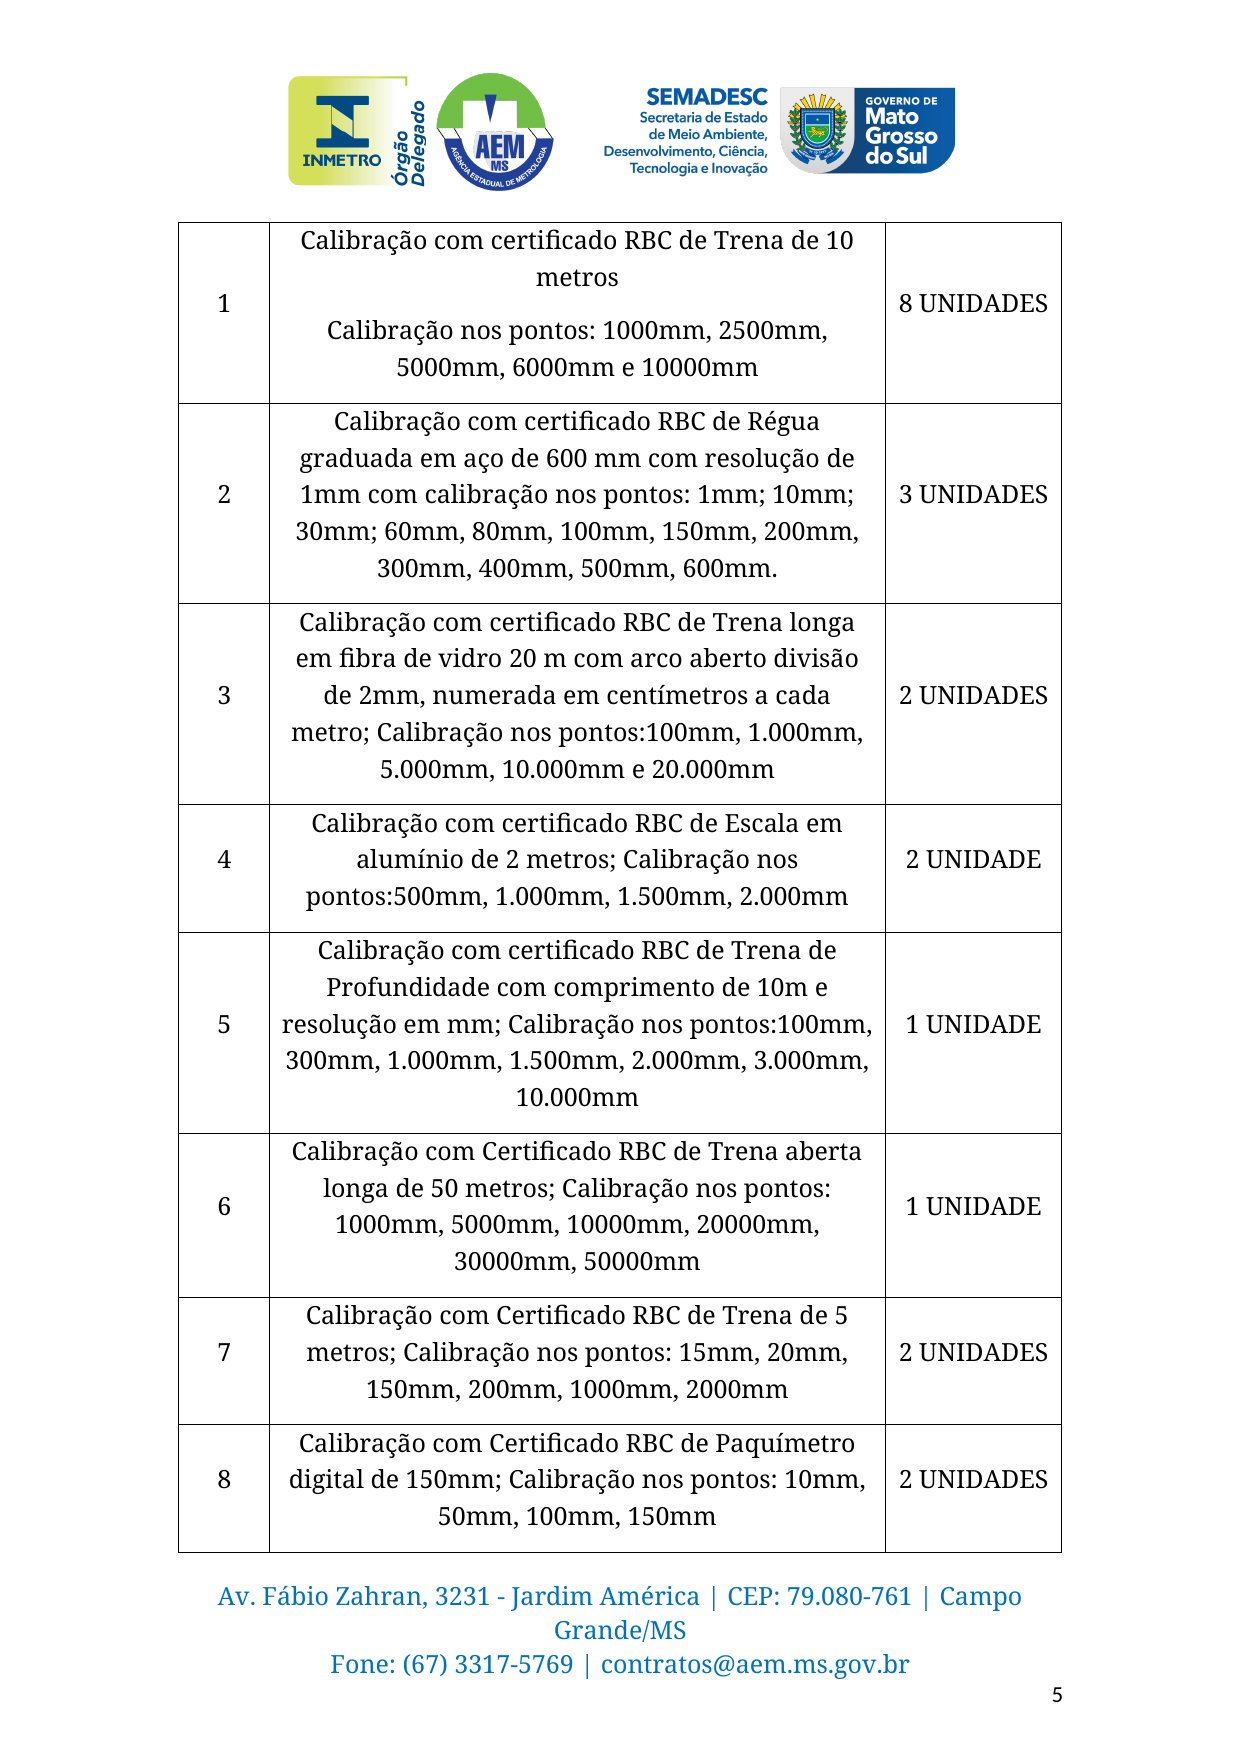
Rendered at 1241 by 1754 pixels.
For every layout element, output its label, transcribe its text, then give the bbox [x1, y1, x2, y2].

table_cell Calibração com Certificado RBC de Paquímetro digital de 150mm; Calibração nos pontos: 10mm, 50mm, 100mm, 150mm [270, 1425, 885, 1552]
table_cell 2 UNIDADE [886, 805, 1061, 932]
table_cell Calibração com certificado RBC de Escala em alumínio de 2 metros; Calibração nos pontos:500mm, 1.000mm, 1.500mm, 2.000mm [270, 805, 885, 932]
table_cell 7 [179, 1298, 269, 1424]
table_cell 5 [179, 933, 269, 1133]
picture [285, 73, 426, 191]
table_cell 2 UNIDADES [886, 1425, 1061, 1552]
table_cell 3 [179, 604, 269, 804]
table_cell 3 UNIDADES [886, 404, 1061, 603]
table_cell 1 [179, 223, 269, 402]
table_cell 8 [179, 1425, 269, 1552]
table_cell Calibração com certificado RBC de Trena de 10 metros Calibração nos pontos: 1000mm, 2500mm, 5000mm, 6000mm e 10000mm [270, 223, 885, 402]
table_cell 4 [179, 805, 269, 932]
table_cell 2 UNIDADES [886, 604, 1061, 804]
table_cell Calibração com Certificado RBC de Trena de 5 metros; Calibração nos pontos: 15mm, 20mm, 150mm, 200mm, 1000mm, 2000mm [270, 1298, 885, 1424]
table_cell 1 UNIDADE [886, 933, 1061, 1133]
table_cell 1 UNIDADE [886, 1134, 1061, 1297]
table_cell 2 UNIDADES [886, 1298, 1061, 1424]
table_cell 2 [179, 404, 269, 603]
table_cell 8 UNIDADES [886, 223, 1061, 402]
table_cell Calibração com certificado RBC de Trena longa em fibra de vidro 20 m com arco aberto divisão de 2mm, numerada em centímetros a cada metro; Calibração nos pontos:100mm, 1.000mm, 5.000mm, 10.000mm e 20.000mm [270, 604, 885, 804]
table_cell Calibração com Certificado RBC de Trena aberta longa de 50 metros; Calibração nos pontos: 1000mm, 5000mm, 10000mm, 20000mm, 30000mm, 50000mm [270, 1134, 885, 1297]
table_cell Calibração com certificado RBC de Régua graduada em aço de 600 mm com resolução de 1mm com calibração nos pontos: 1mm; 10mm; 30mm; 60mm, 80mm, 100mm, 150mm, 200mm, 300mm, 400mm, 500mm, 600mm. [270, 404, 885, 603]
picture [436, 73, 955, 191]
table_cell Calibração com certificado RBC de Trena de Profundidade com comprimento de 10m e resolução em mm; Calibração nos pontos:100mm, 300mm, 1.000mm, 1.500mm, 2.000mm, 3.000mm, 10.000mm [270, 933, 885, 1133]
table_cell 6 [179, 1134, 269, 1297]
